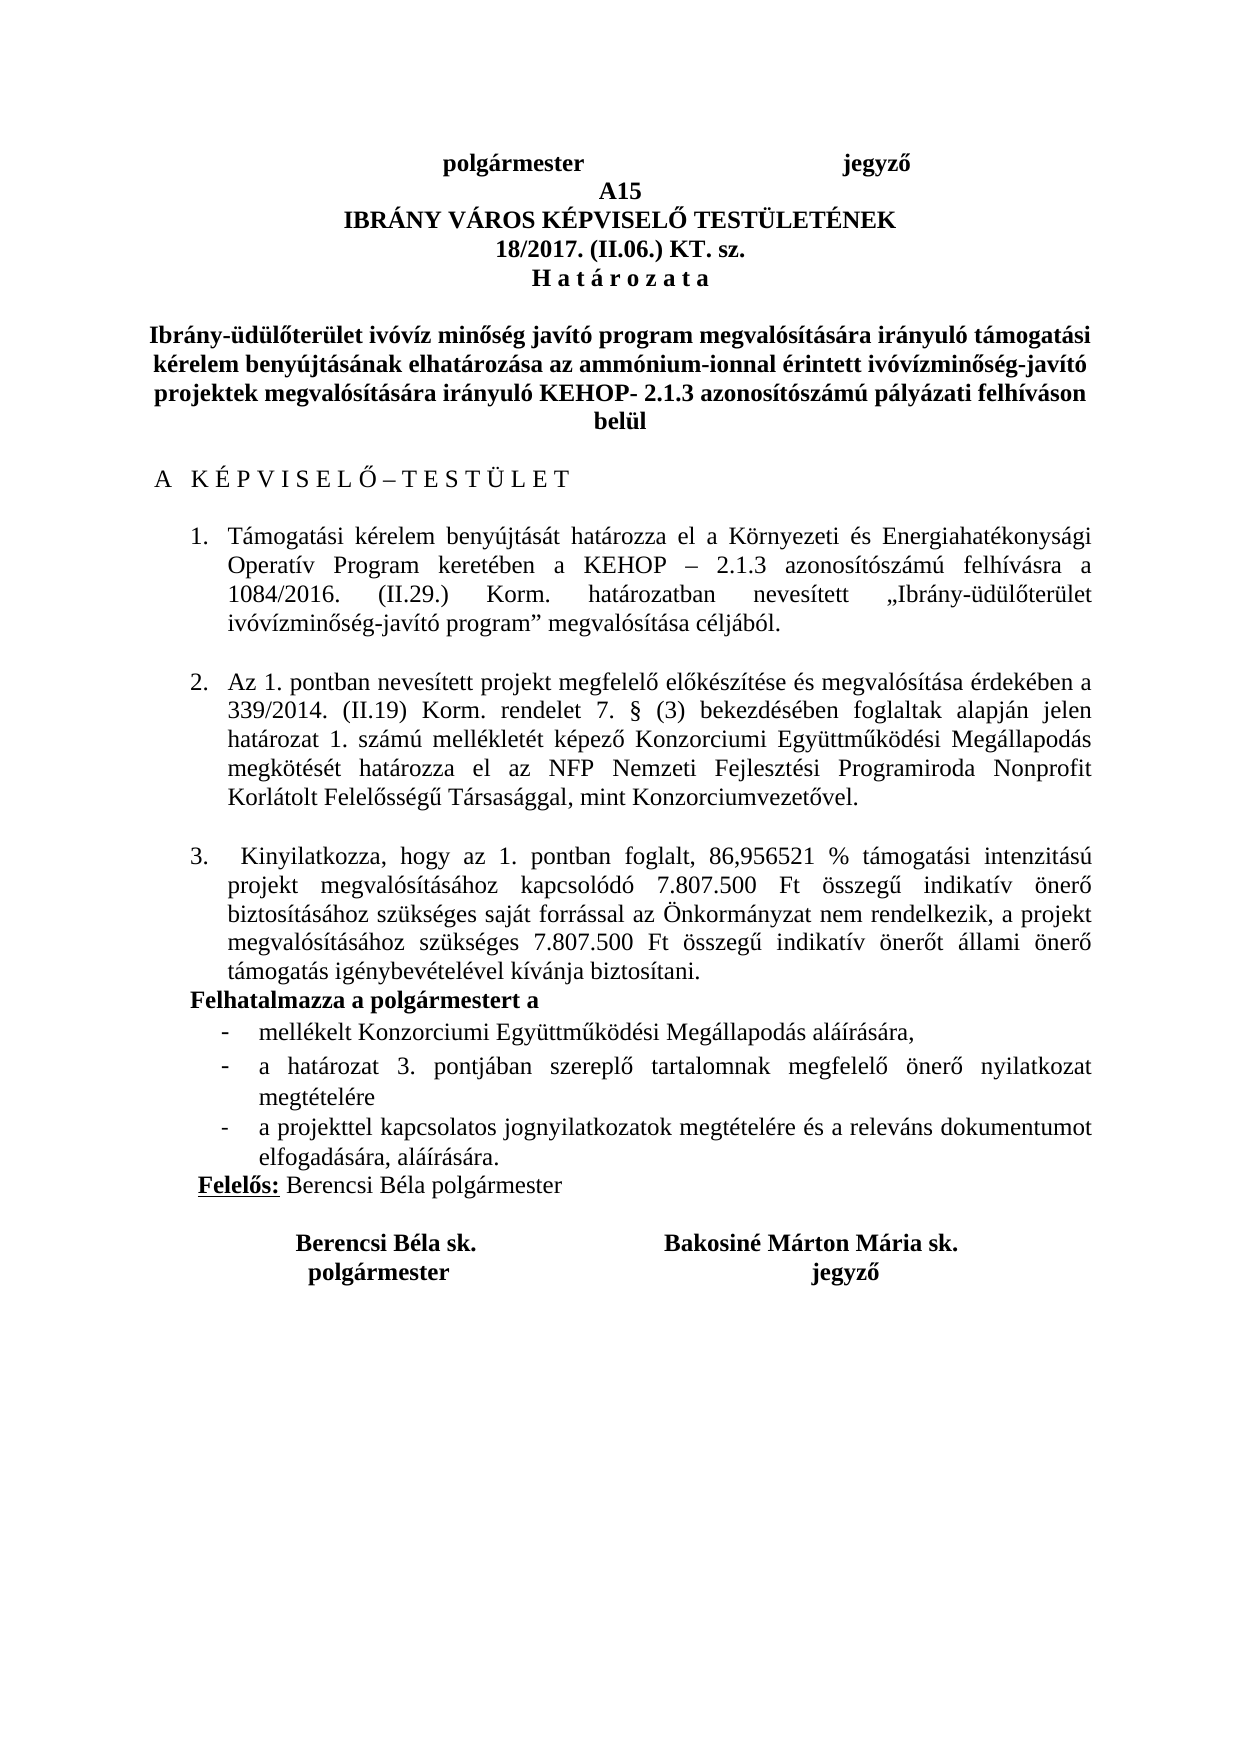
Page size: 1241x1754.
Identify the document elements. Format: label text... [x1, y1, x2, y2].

text Ibrány-üdülőterület ivóvíz minőség javító program megvalósítására irányuló támogatási kérelem benyújtásának elhatározása az ammónium-ionnal érintett ivóvízminőség-javító projektek megvalósítására irányuló KEHOP- 2.1.3 azonosítószámú pályázati felhíváson belül [148, 320, 1093, 435]
text 18/2017. (II.06.) KT. sz. [148, 234, 1093, 263]
text A K É P V I S E L Ő – T E S T Ü L E T [148, 464, 1093, 493]
list Kinyilatkozza, hogy az 1. pontban foglalt, 86,956521 % támogatási intenzitású projekt megvalósításához kapcsolódó 7.807.500 Ft összegű indikatív önerő biztosításához szükséges saját forrással az Önkormányzat nem rendelkezik, a projekt megvalósításához szükséges 7.807.500 Ft összegű indikatív önerőt állami önerő támogatás igénybevételével kívánja biztosítani. [190, 841, 1093, 985]
list a projekttel kapcsolatos jognyilatkozatok megtételére és a releváns dokumentumot elfogadására, aláírására. [221, 1111, 1093, 1171]
list Támogatási kérelem benyújtását határozza el a Környezeti és Energiahatékonysági Operatív Program keretében a KEHOP – 2.1.3 azonosítószámú felhívásra a 1084/2016. (II.29.) Korm. határozatban nevesített „Ibrány-üdülőterület ivóvízminőség-javító program” megvalósítása céljából. [190, 521, 1093, 636]
text H a t á r o z a t a [148, 263, 1093, 291]
list a határozat 3. pontjában szereplő tartalomnak megfelelő önerő nyilatkozat megtételére [221, 1048, 1093, 1111]
text IBRÁNY VÁROS KÉPVISELŐ TESTÜLETÉNEK [148, 205, 1093, 234]
text Felhatalmazza a polgármestert a [190, 985, 1093, 1014]
list mellékelt Konzorciumi Együttműködési Megállapodás aláírására, [221, 1014, 1093, 1048]
list Az 1. pontban nevesített projekt megfelelő előkészítése és megvalósítása érdekében a 339/2014. (II.19) Korm. rendelet 7. § (3) bekezdésében foglaltak alapján jelen határozat 1. számú mellékletét képező Konzorciumi Együttműködési Megállapodás megkötését határozza el az NFP Nemzeti Fejlesztési Programiroda Nonprofit Korlátolt Felelősségű Társasággal, mint Konzorciumvezetővel. [190, 667, 1093, 811]
text Felelős: Berencsi Béla polgármester [148, 1171, 1093, 1199]
text polgármester jegyző [148, 148, 1093, 176]
text polgármester jegyző [221, 1257, 1093, 1286]
text Berencsi Béla sk. Bakosiné Márton Mária sk. [221, 1228, 1093, 1257]
text A15 [148, 176, 1093, 205]
